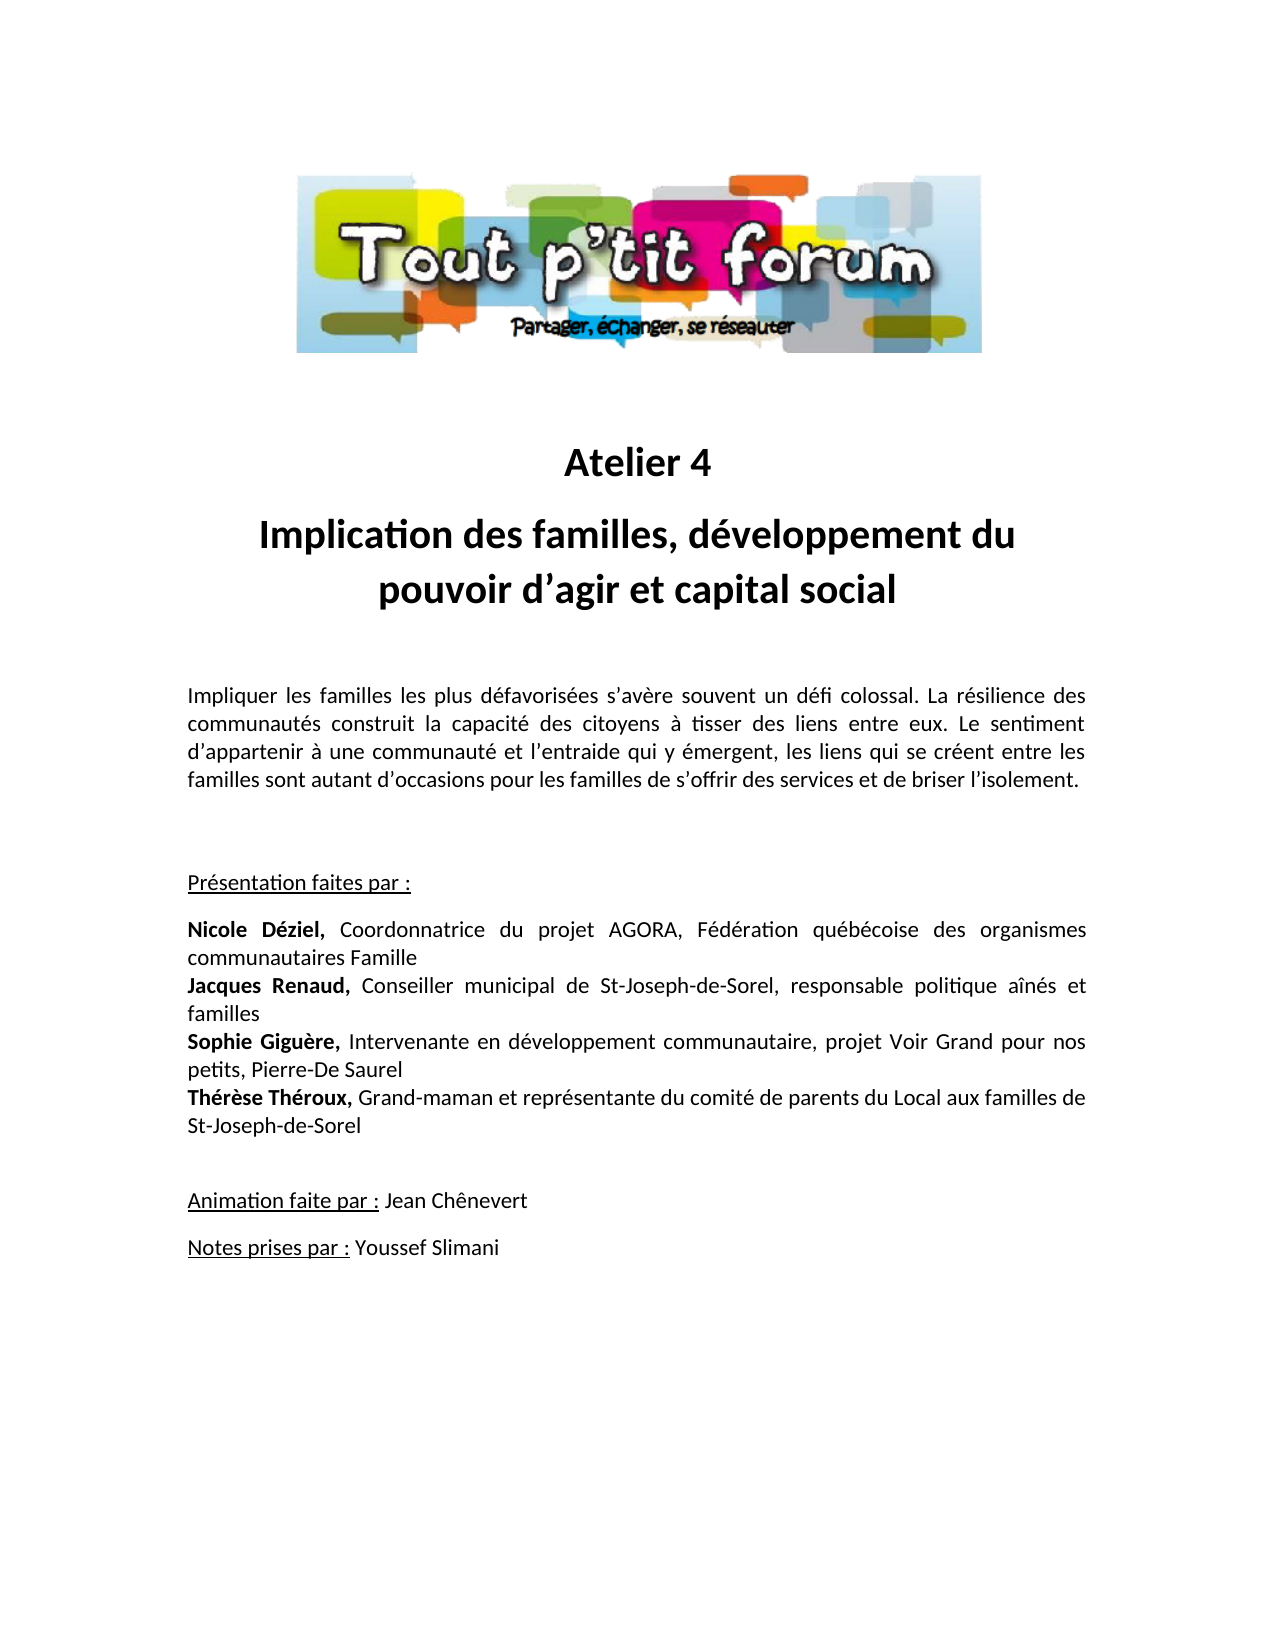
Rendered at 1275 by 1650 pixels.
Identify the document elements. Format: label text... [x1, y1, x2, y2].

text Animation faite par : Jean Chênevert [187, 1186, 1087, 1214]
picture [274, 157, 1001, 353]
text Nicole Déziel, Coordonnatrice du projet AGORA, Fédération québécoise des organismes communautaires Famille [187, 915, 1087, 971]
text Jacques Renaud, Conseiller municipal de St-Joseph-de-Sorel, responsable politique aînés et familles [187, 971, 1087, 1027]
text Thérèse Théroux, Grand-maman et représentante du comité de parents du Local aux familles de St-Joseph-de-Sorel [187, 1083, 1087, 1139]
text Notes prises par : Youssef Slimani [187, 1233, 1087, 1261]
text Présentation faites par : [187, 868, 1087, 896]
text Atelier 4 [187, 436, 1087, 487]
text Sophie Giguère, Intervenante en développement communautaire, projet Voir Grand pour nos petits, Pierre-De Saurel [187, 1027, 1087, 1083]
text Implication des familles, développement du pouvoir d’agir et capital social [187, 508, 1087, 613]
text Impliquer les familles les plus défavorisées s’avère souvent un défi colossal. La résilience des communautés construit la capacité des citoyens à tisser des liens entre eux. Le sentiment d’appartenir à une communauté et l’entraide qui y émergent, les liens qui se créent entre les familles sont autant d’occasions pour les familles de s’offrir des services et de briser l’isolement. [187, 681, 1087, 793]
